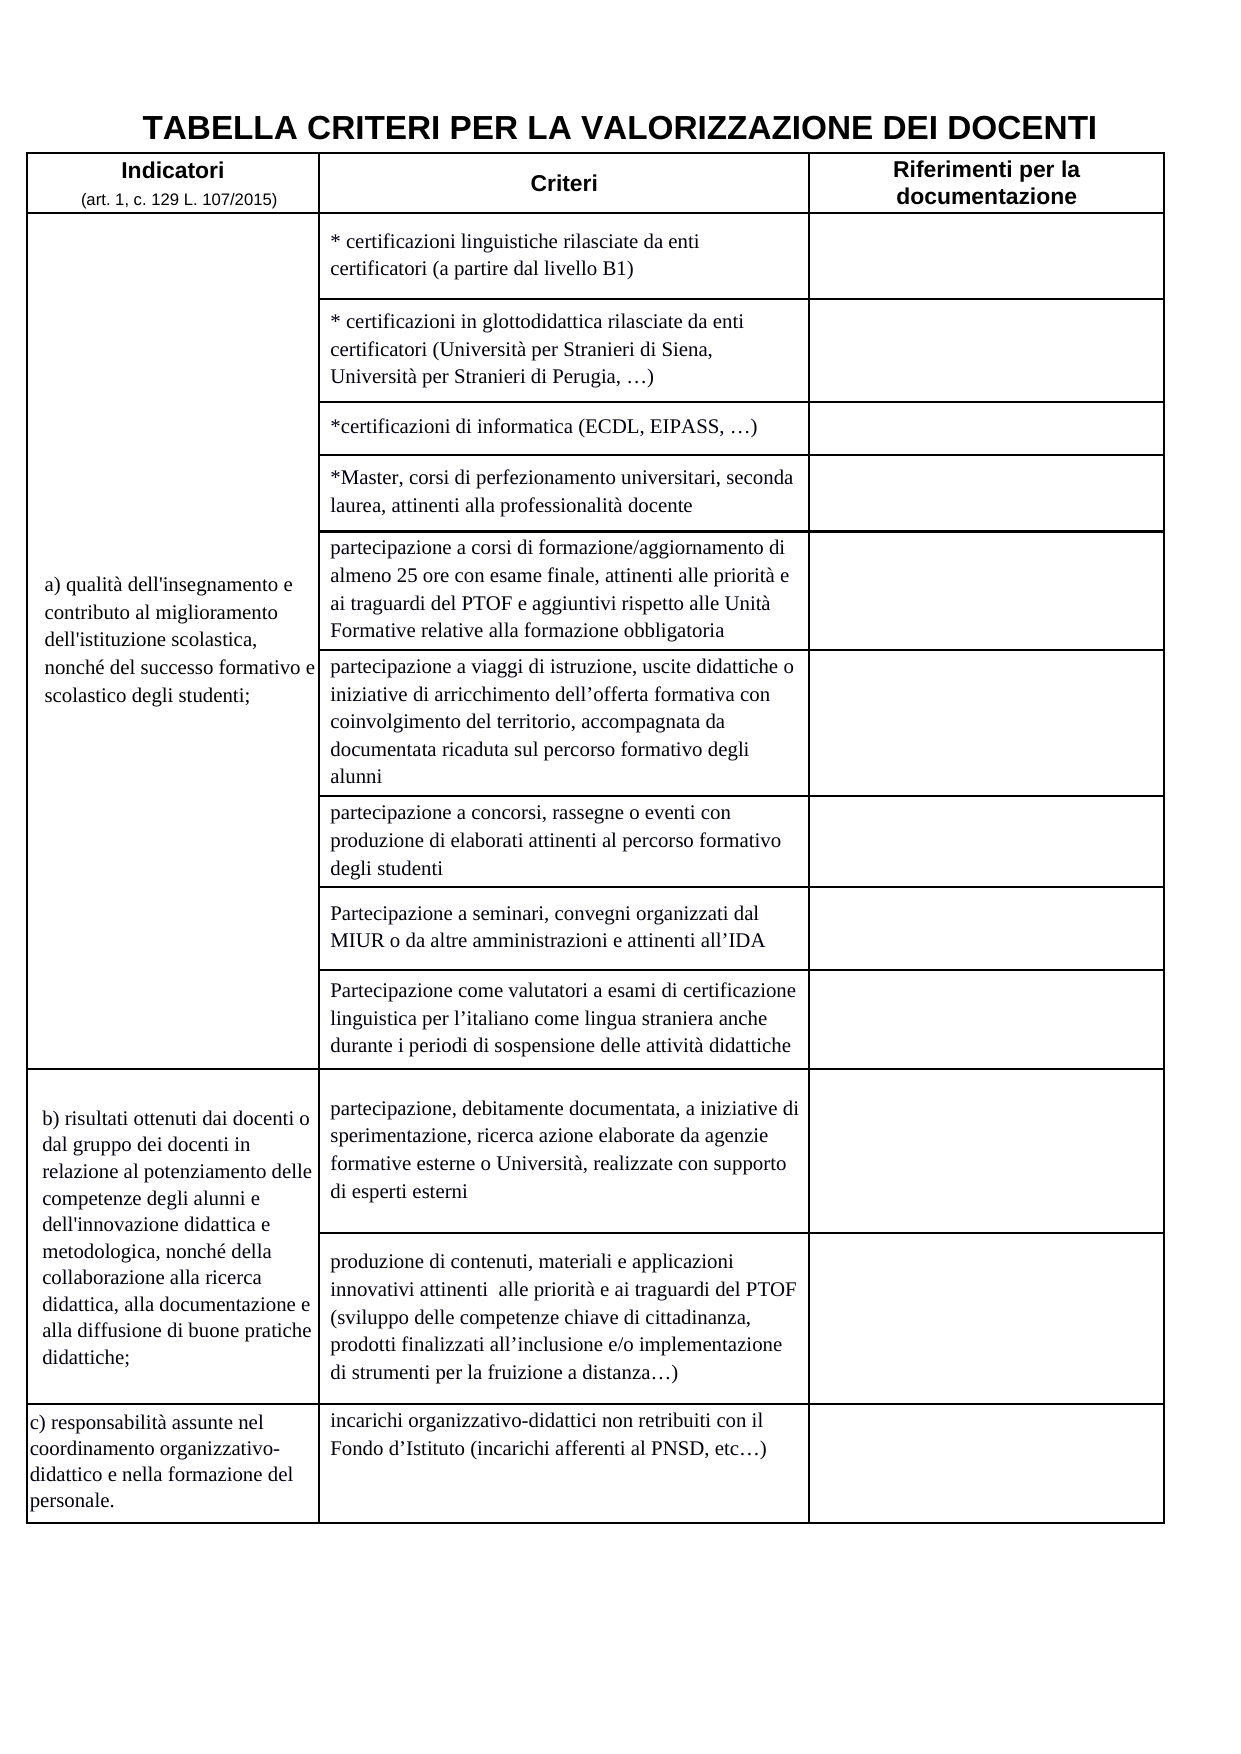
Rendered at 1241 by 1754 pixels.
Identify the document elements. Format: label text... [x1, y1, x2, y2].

table_cell [810, 651, 1163, 795]
table_cell [810, 971, 1163, 1068]
table_cell [810, 533, 1163, 649]
table_cell Partecipazione a seminari, convegni organizzati dal MIUR o da altre amministrazioni e attinenti all’IDA [320, 888, 808, 969]
table_cell a) qualità dell'insegnamento e contributo al miglioramento dell'istituzione scolastica, nonché del successo formativo e scolastico degli studenti; [28, 214, 318, 1068]
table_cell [28, 1405, 318, 1522]
table_cell * certificazioni in glottodidattica rilasciate da enti certificatori (Università per Stranieri di Siena, Università per Stranieri di Perugia, …) [320, 300, 808, 401]
table_header Indicatori (art. 1, c. . 107/2015) [28, 154, 318, 212]
table_header Criteri [320, 154, 808, 212]
table_cell [810, 888, 1163, 969]
table_cell Partecipazione come valutatori a esami di certificazione linguistica per l’italiano come lingua straniera anche durante i periodi di sospensione delle attività didattiche [320, 971, 808, 1068]
table_cell *certificazioni di informatica (ECDL, EIPASS, …) [320, 403, 808, 453]
table_cell [810, 1234, 1163, 1403]
table_header Riferimenti per la documentazione [810, 154, 1163, 212]
table_cell partecipazione a concorsi, rassegne o eventi con produzione di elaborati attinenti al percorso formativo degli studenti [320, 797, 808, 886]
table_cell [810, 797, 1163, 886]
table_cell incarichi organizzativo-didattici non retribuiti con il Fondo d’Istituto (incarichi afferenti al PNSD, etc…) [320, 1405, 808, 1522]
table_cell [810, 1405, 1163, 1522]
table_cell * certificazioni linguistiche rilasciate da enti certificatori (a partire dal livello B1) [320, 214, 808, 298]
table_cell [810, 403, 1163, 453]
table_cell *Master, corsi di perfezionamento universitari, seconda laurea, attinenti alla professionalità docente [320, 456, 808, 530]
table_cell partecipazione a viaggi di istruzione, uscite didattiche o iniziative di arricchimento dell’offerta formativa con coinvolgimento del territorio, accompagnata da documentata ricaduta sul percorso formativo degli alunni [320, 651, 808, 795]
table_cell [810, 1070, 1163, 1232]
text TABELLA CRITERI PER DOCENTI [75, 108, 1165, 146]
table_cell partecipazione, debitamente documentata, a iniziative di sperimentazione, ricerca azione elaborate da agenzie formative esterne o Università, realizzate con supporto di esperti esterni [320, 1070, 808, 1232]
table_cell [810, 300, 1163, 401]
table_cell [810, 456, 1163, 530]
table_cell [810, 214, 1163, 298]
table_cell b) risultati ottenuti dai docenti o dal gruppo dei docenti in relazione al potenziamento delle competenze degli alunni e dell'innovazione didattica e metodologica, nonché della collaborazione alla ricerca didattica, alla documentazione e alla diffusione di buone pratiche didattiche; [28, 1070, 318, 1403]
table_cell partecipazione a corsi di formazione/aggiornamento di almeno 25 ore con esame finale, attinenti alle priorità e ai traguardi del PTOF e aggiuntivi rispetto alle Unità Formative relative alla formazione obbligatoria [320, 533, 808, 649]
table_cell produzione di contenuti, materiali e applicazioni innovativi attinenti alle priorità e ai traguardi del PTOF (sviluppo delle competenze chiave di cittadinanza, prodotti finalizzati all’inclusione e/o implementazione di strumenti per la fruizione a distanza…) [320, 1234, 808, 1403]
